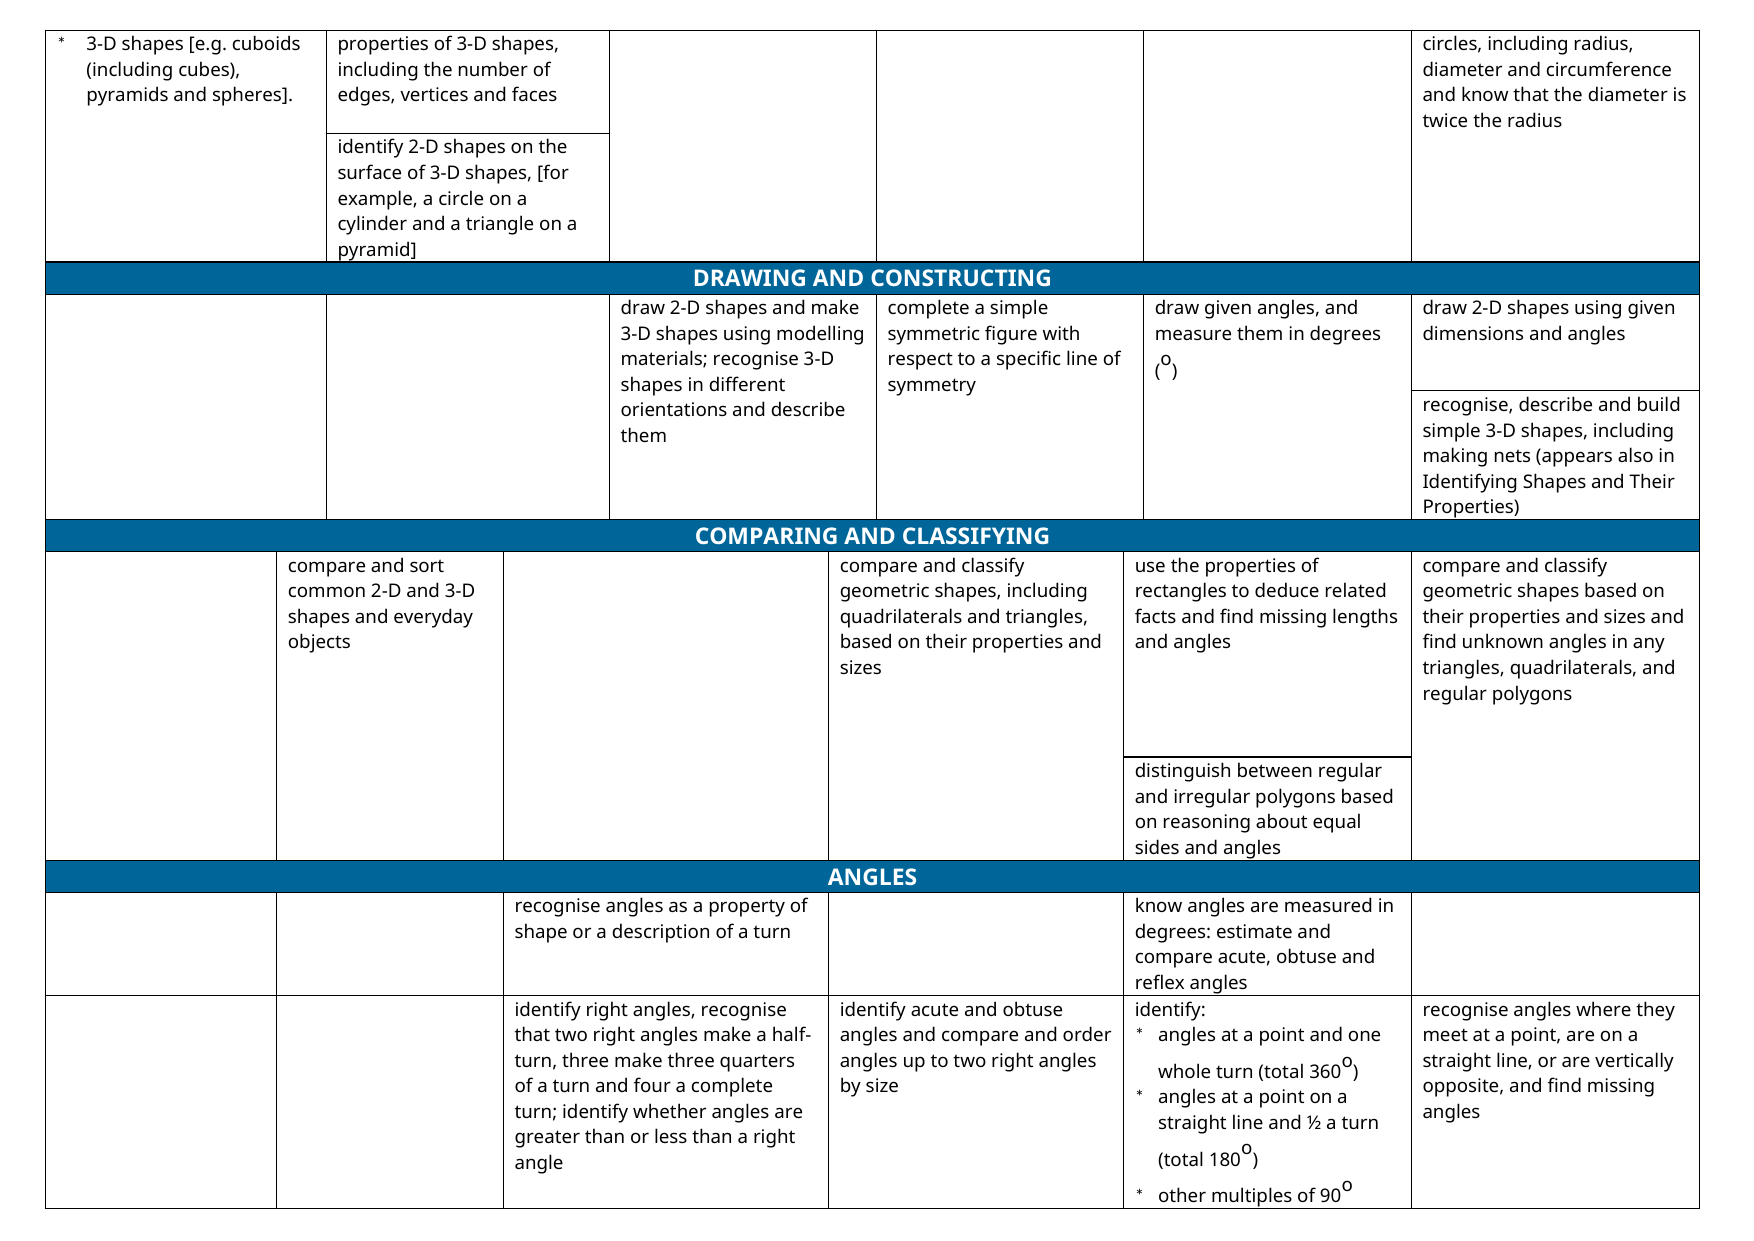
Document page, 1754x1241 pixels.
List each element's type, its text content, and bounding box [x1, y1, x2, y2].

table_cell draw 2-D shapes and make 3-D shapes using modelling materials; recognise 3-D shapes in different orientations and describe them [610, 295, 876, 519]
table_cell compare and sort common 2-D and 3-D shapes and everyday objects [277, 552, 503, 859]
table_cell recognise angles as a property of shape or a description of a turn [504, 893, 828, 995]
table_cell [277, 893, 503, 995]
table_cell compare and classify geometric shapes, including quadrilaterals and triangles, based on their properties and sizes [829, 552, 1123, 859]
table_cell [327, 31, 609, 133]
table_cell draw given angles, and measure them in degrees (o) [1144, 295, 1411, 519]
table_cell identify right angles, recognise that two right angles make a half-turn, three make three quarters of a turn and four a complete turn; identify whether angles are greater than or less than a right angle [504, 996, 828, 1208]
table_cell [46, 996, 276, 1208]
table_cell compare and classify geometric shapes based on their properties and sizes and find unknown angles in any triangles, quadrilaterals, and regular polygons [1412, 552, 1699, 859]
table_cell [829, 893, 1123, 995]
table_cell recognise angles where they meet at a point, are on a straight line, or are vertically opposite, and find missing angles [1412, 996, 1699, 1208]
table_cell [46, 552, 276, 859]
table_cell distinguish between regular and irregular polygons based on reasoning about equal sides and angles [1124, 758, 1411, 859]
table_cell [277, 996, 503, 1208]
table_cell [1412, 893, 1699, 995]
table_cell identify acute and obtuse angles and compare and order angles up to two right angles by size [829, 996, 1123, 1208]
table_cell DRAWING AND CONSTRUCTING [46, 263, 1699, 294]
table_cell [1412, 31, 1699, 261]
table_cell [46, 893, 276, 995]
table_cell draw 2-D shapes using given dimensions and angles [1412, 295, 1699, 390]
table_cell know angles are measured in degrees: estimate and compare acute, obtuse and reflex angles [1124, 893, 1411, 995]
table_cell recognise, describe and build simple 3-D shapes, including making nets (appears also in Identifying Shapes and Their Properties) [1412, 391, 1699, 519]
table_cell identify 2-D shapes on the surface of 3-D shapes, [for example, a circle on a cylinder and a triangle on a pyramid] [327, 134, 609, 261]
table_cell [504, 552, 828, 859]
table_cell [46, 295, 326, 519]
table_cell identify: angles at a point and one whole turn (total 360o) angles at a point on a straight line and ½ a turn (total 180o) other multiples of 90o [1124, 996, 1411, 1208]
table_cell complete a simple symmetric figure with respect to a specific line of symmetry [877, 295, 1143, 519]
table_cell COMPARING AND CLASSIFYING [46, 520, 1699, 551]
table_cell [327, 295, 609, 519]
table_cell ANGLES [46, 861, 1699, 892]
table_cell use the properties of rectangles to deduce related facts and find missing lengths and angles [1124, 552, 1411, 756]
